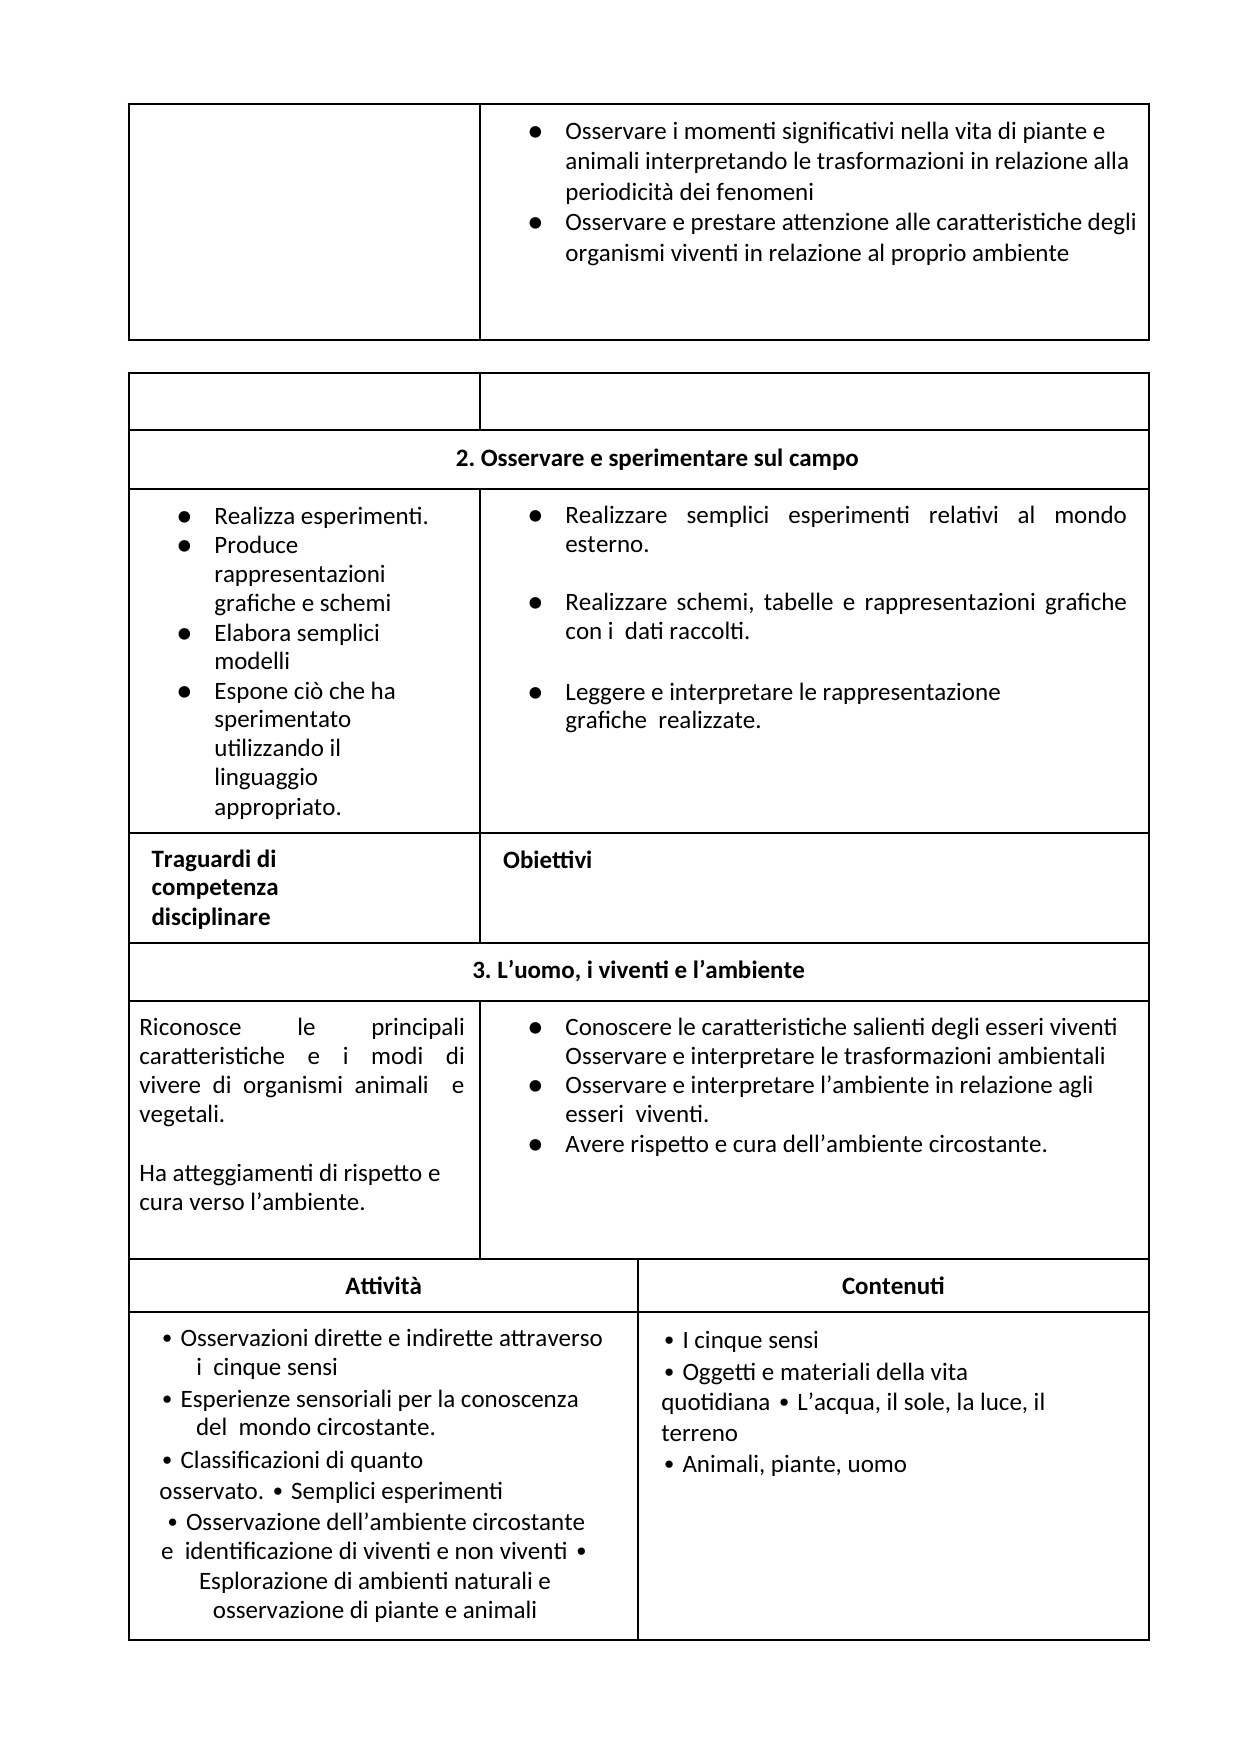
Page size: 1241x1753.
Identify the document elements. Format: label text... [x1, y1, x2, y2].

table_header [130, 374, 479, 429]
table_cell Realizza esperimenti. Produce rappresentazioni grafiche e schemi Elabora semplici modelli Espone ciò che ha sperimentato utilizzando il linguaggio appropriato. [130, 490, 479, 832]
table_header [481, 374, 1148, 429]
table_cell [481, 105, 1148, 339]
table_cell ∙ I cinque sensi ∙ Oggetti e materiali della vita quotidiana ∙ L’acqua, il sole, la luce, il terreno ∙ Animali, piante, uomo [639, 1313, 1148, 1639]
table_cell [130, 105, 479, 339]
table_cell Realizzare semplici esperimenti relativi al mondo esterno. Realizzare schemi, tabelle e rappresentazioni grafiche con i dati raccolti. Leggere e interpretare le rappresentazione grafiche realizzate. [481, 490, 1148, 832]
table_cell 2. Osservare e sperimentare sul campo [130, 431, 1148, 488]
table_cell Riconosce le principali caratteristiche e i modi di vivere di organismi animali e vegetali. Ha atteggiamenti di rispetto e cura verso l’ambiente. [130, 1002, 479, 1258]
table_cell ∙ Osservazioni dirette e indirette attraverso i cinque sensi ∙ Esperienze sensoriali per la conoscenza del mondo circostante. ∙ Classificazioni di quanto osservato. ∙ Semplici esperimenti ∙ Osservazione dell’ambiente circostante e identificazione di viventi e non viventi ∙ Esplorazione di ambienti naturali e osservazione di piante e animali [130, 1313, 637, 1639]
table_cell Attività [130, 1260, 637, 1311]
table_cell Obiettivi [481, 834, 1148, 942]
table_cell Contenuti [639, 1260, 1148, 1311]
table_cell Traguardi di competenza disciplinare [130, 834, 479, 942]
table_cell 3. L’uomo, i viventi e l’ambiente [130, 944, 1148, 1000]
table_cell Conoscere le caratteristiche salienti degli esseri viventi Osservare e interpretare le trasformazioni ambientali Osservare e interpretare l’ambiente in relazione agli esseri viventi. Avere rispetto e cura dell’ambiente circostante. [481, 1002, 1148, 1258]
